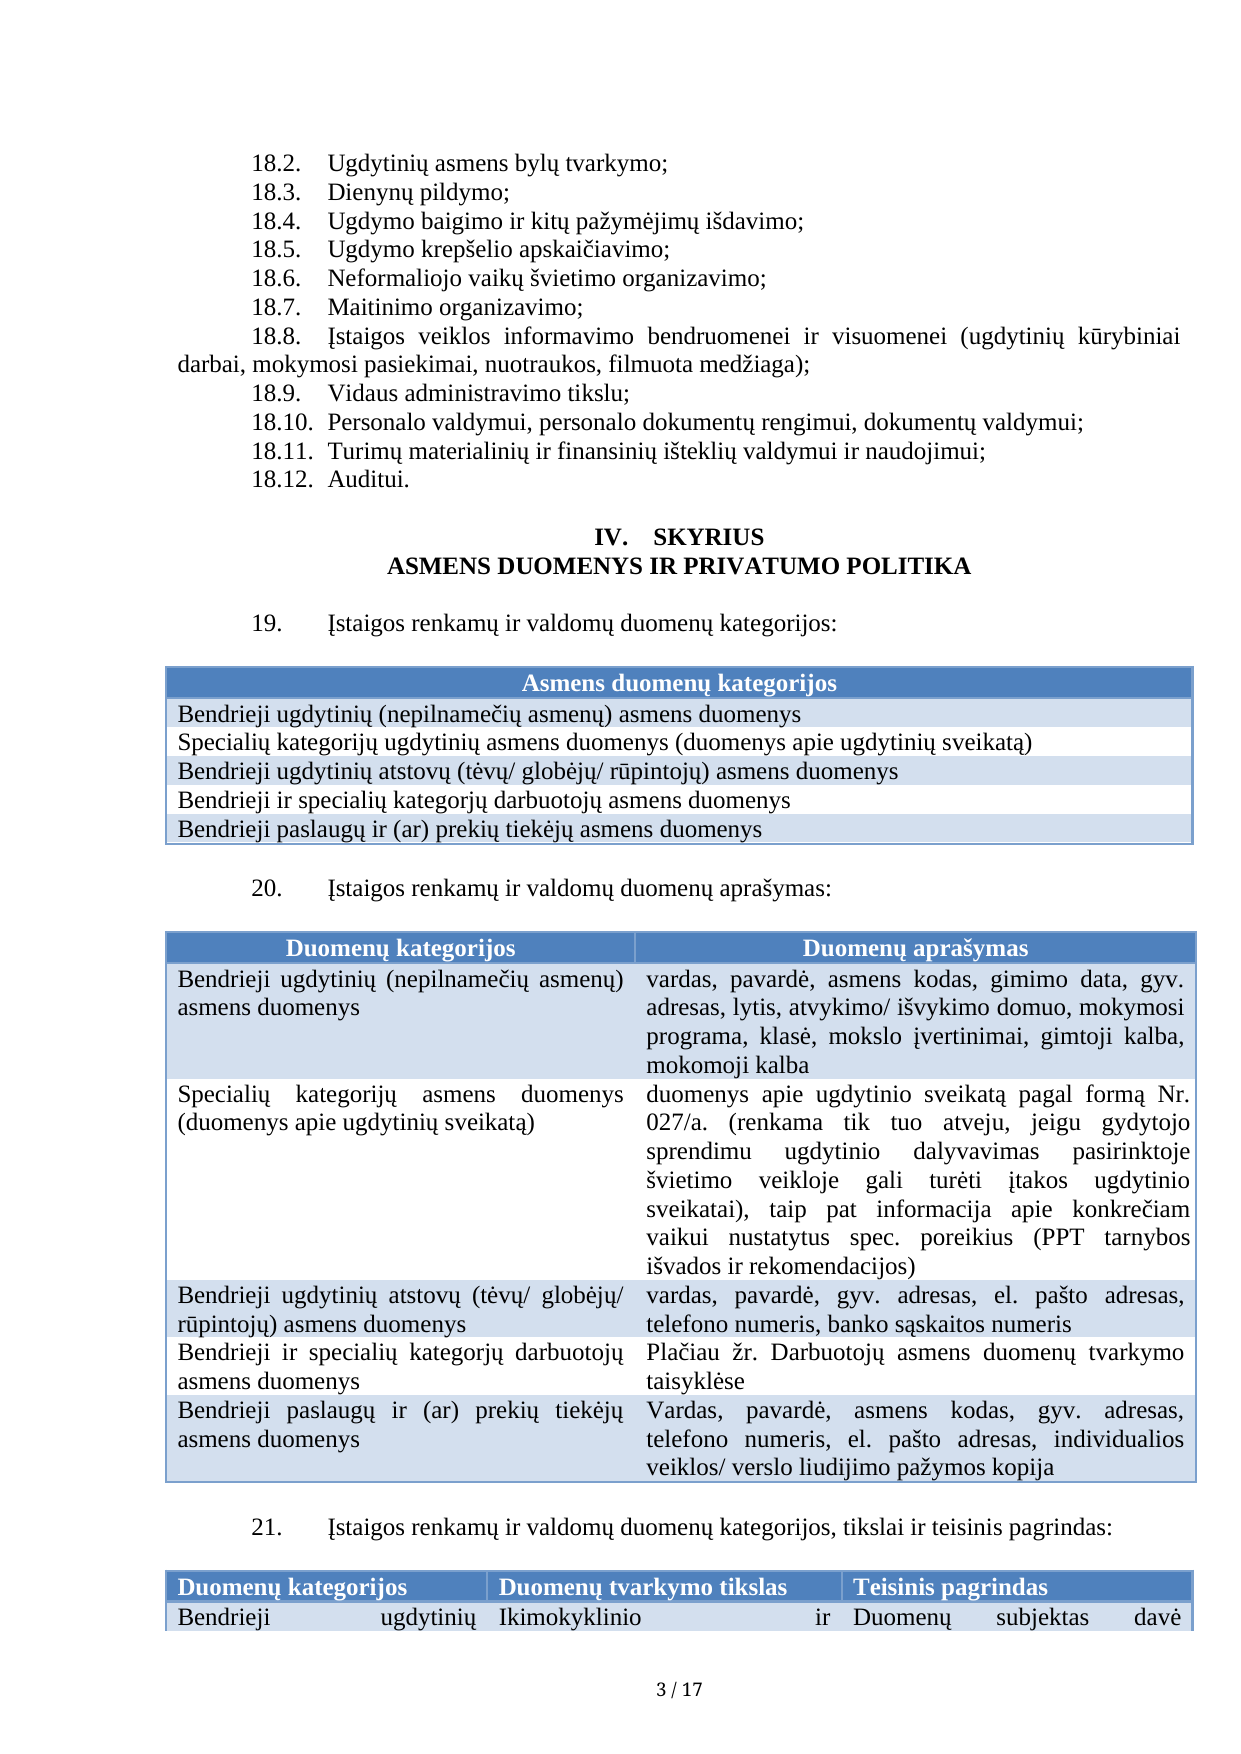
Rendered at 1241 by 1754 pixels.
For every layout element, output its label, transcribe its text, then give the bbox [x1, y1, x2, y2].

list Ugdytinių asmens bylų tvarkymo; [177, 148, 1181, 177]
table_cell Bendrieji ir specialių kategorjų darbuotojų asmens duomenys [167, 785, 1191, 814]
table_cell Plačiau žr. Darbuotojų asmens duomenų tvarkymo taisyklėse [635, 1338, 1195, 1395]
table_cell Bendrieji ugdytinių atstovų (tėvų/ globėjų/ rūpintojų) asmens duomenys [167, 756, 1191, 785]
table_cell Bendrieji paslaugų ir (ar) prekių tiekėjų asmens duomenys [167, 814, 1191, 842]
list Įstaigos renkamų ir valdomų duomenų kategorijos, tikslai ir teisinis pagrindas: [177, 1512, 1181, 1541]
table_cell Bendrieji ugdytinių atstovų (tėvų/ globėjų/ rūpintojų) asmens duomenys [167, 1280, 635, 1337]
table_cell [487, 1603, 842, 1631]
table_cell Bendrieji paslaugų ir (ar) prekių tiekėjų asmens duomenys [167, 1395, 635, 1481]
table_header Duomenų tvarkymo tikslas [488, 1572, 841, 1600]
table_header Asmens duomenų kategorijos [167, 668, 1191, 697]
list Įstaigos veiklos informavimo bendruomenei ir visuomenei (ugdytinių kūrybiniai darbai, mokymosi pasiekimai, nuotraukos, filmuota medžiaga); [177, 321, 1181, 378]
table_cell vardas, pavardė, gyv. adresas, el. pašto adresas, telefono numeris, banko sąskaitos numeris [635, 1280, 1195, 1337]
table_header Duomenų kategorijos [167, 933, 634, 962]
list Įstaigos renkamų ir valdomų duomenų kategorijos: [177, 608, 1181, 637]
list Įstaigos renkamų ir valdomų duomenų aprašymas: [177, 873, 1181, 902]
table_header Duomenų kategorijos [167, 1572, 486, 1600]
list Personalo valdymui, personalo dokumentų rengimui, dokumentų valdymui; [177, 407, 1181, 436]
table_cell Vardas, pavardė, asmens kodas, gyv. adresas, telefono numeris, el. pašto adresas, individualios veiklos/ verslo liudijimo pažymos kopija [635, 1395, 1195, 1481]
table_cell Bendrieji ugdytinių (nepilnamečių asmenų) asmens duomenys [167, 964, 635, 1079]
list Neformaliojo vaikų švietimo organizavimo; [177, 263, 1181, 292]
list Ugdymo krepšelio apskaičiavimo; [177, 234, 1181, 263]
list SKYRIUS [177, 522, 1181, 551]
list Auditui. [177, 464, 1181, 493]
table_cell Specialių kategorijų asmens duomenys (duomenys apie ugdytinių sveikatą) [167, 1079, 635, 1280]
table_cell Bendrieji ir specialių kategorjų darbuotojų asmens duomenys [167, 1338, 635, 1395]
list Turimų materialinių ir finansinių išteklių valdymui ir naudojimui; [177, 436, 1181, 464]
list Vidaus administravimo tikslu; [177, 378, 1181, 407]
list Ugdymo baigimo ir kitų pažymėjimų išdavimo; [177, 206, 1181, 234]
table_cell Bendrieji ugdytinių (nepilnamečių asmenų) asmens duomenys [167, 699, 1191, 727]
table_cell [167, 1603, 487, 1631]
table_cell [842, 1603, 1191, 1631]
table_header Teisinis pagrindas [843, 1572, 1191, 1600]
text ASMENS DUOMENYS IR PRIVATUMO POLITIKA [177, 551, 1181, 579]
list Dienynų pildymo; [177, 177, 1181, 206]
list Maitinimo organizavimo; [177, 292, 1181, 321]
table_cell duomenys apie ugdytinio sveikatą pagal formą Nr. 027/a. (renkama tik tuo atveju, jeigu gydytojo sprendimu ugdytinio dalyvavimas pasirinktoje švietimo veikloje gali turėti įtakos ugdytinio sveikatai), taip pat informacija apie konkrečiam vaikui nustatytus spec. poreikius (PPT tarnybos išvados ir rekomendacijos) [635, 1079, 1195, 1280]
table_cell vardas, pavardė, asmens kodas, gimimo data, gyv. adresas, lytis, atvykimo/ išvykimo domuo, mokymosi programa, klasė, mokslo įvertinimai, gimtoji kalba, mokomoji kalba [635, 964, 1195, 1079]
table_cell Specialių kategorijų ugdytinių asmens duomenys (duomenys apie ugdytinių sveikatą) [167, 728, 1191, 756]
table_header Duomenų aprašymas [636, 933, 1195, 962]
